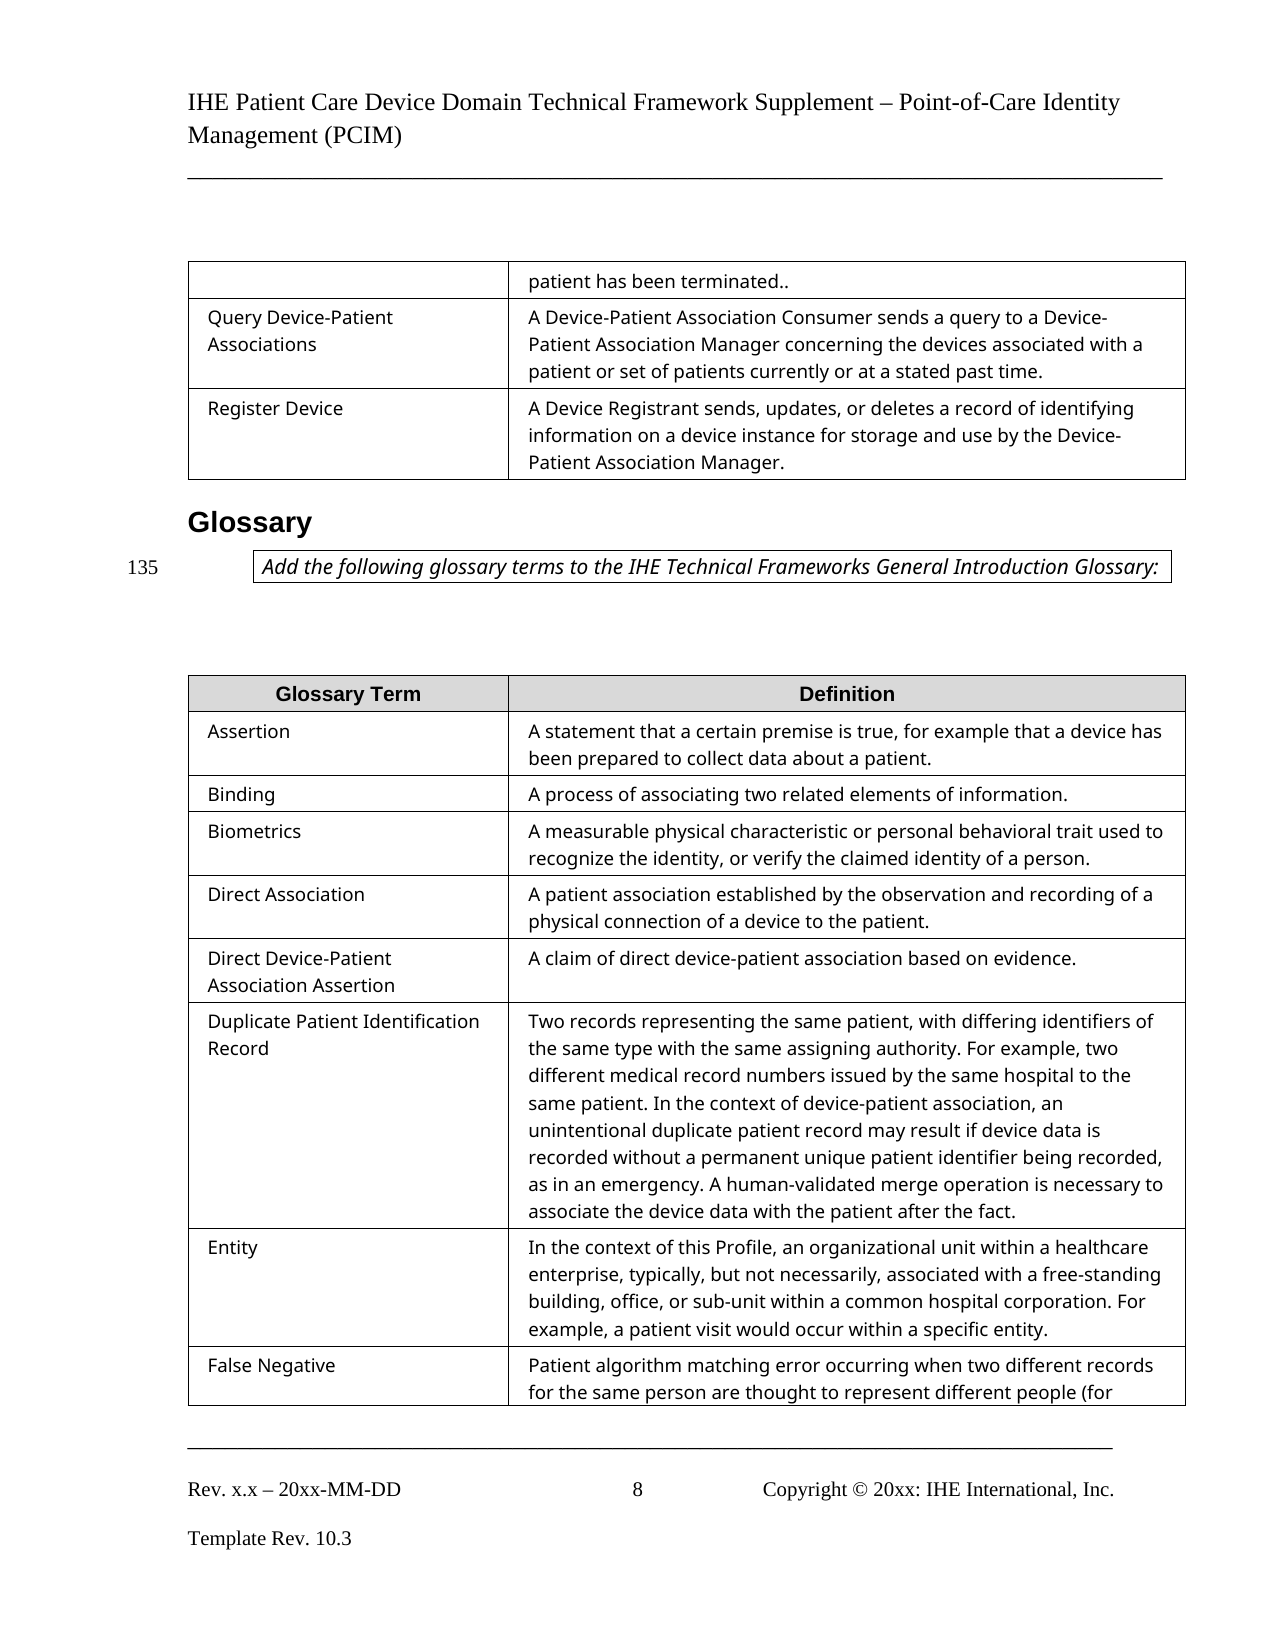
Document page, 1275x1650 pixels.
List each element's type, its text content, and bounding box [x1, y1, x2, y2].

text Add the following glossary terms to the IHE Technical Frameworks General Introduction Glossary: [254, 551, 1171, 582]
table_cell Query Device-Patient Associations [189, 299, 508, 388]
table_cell A patient association established by the observation and recording of a physical connection of a device to the patient. [509, 876, 1185, 938]
table_header Glossary Term [189, 676, 508, 711]
table_header Definition [509, 676, 1185, 711]
table_cell Duplicate Patient Identification Record [189, 1003, 508, 1228]
text Glossary [187, 505, 1162, 538]
table_cell A Device-Patient Association Consumer sends a query to a Device-Patient Association Manager concerning the devices associated with a patient or set of patients currently or at a stated past time. [509, 299, 1185, 388]
table_cell Entity [189, 1229, 508, 1346]
table_cell Binding [189, 776, 508, 811]
table_cell Assertion [189, 712, 508, 775]
table_cell A claim of direct device-patient association based on evidence. [509, 939, 1185, 1002]
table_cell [509, 262, 1185, 298]
table_cell Register Device [189, 389, 508, 479]
table_cell Two records representing the same patient, with differing identifiers of the same type with the same assigning authority. For example, two different medical record numbers issued by the same hospital to the same patient. In the context of device-patient association, an unintentional duplicate patient record may result if device data is recorded without a permanent unique patient identifier being recorded, as in an emergency. A human-validated merge operation is necessary to associate the device data with the patient after the fact. [509, 1003, 1185, 1228]
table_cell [189, 262, 508, 298]
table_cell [509, 1347, 1185, 1405]
table_cell Direct Device-Patient Association Assertion [189, 939, 508, 1002]
table_cell In the context of this Profile, an organizational unit within a healthcare enterprise, typically, but not necessarily, associated with a free-standing building, office, or sub-unit within a common hospital corporation. For example, a patient visit would occur within a specific entity. [509, 1229, 1185, 1346]
table_cell A measurable physical characteristic or personal behavioral trait used to recognize the identity, or verify the claimed identity of a person. [509, 812, 1185, 875]
table_cell A statement that a certain premise is true, for example that a device has been prepared to collect data about a patient. [509, 712, 1185, 775]
table_cell False Negative [189, 1347, 508, 1405]
table_cell Direct Association [189, 876, 508, 938]
table_cell Biometrics [189, 812, 508, 875]
table_cell A process of associating two related elements of information. [509, 776, 1185, 811]
table_cell A Device Registrant sends, updates, or deletes a record of identifying information on a device instance for storage and use by the Device-Patient Association Manager. [509, 389, 1185, 479]
